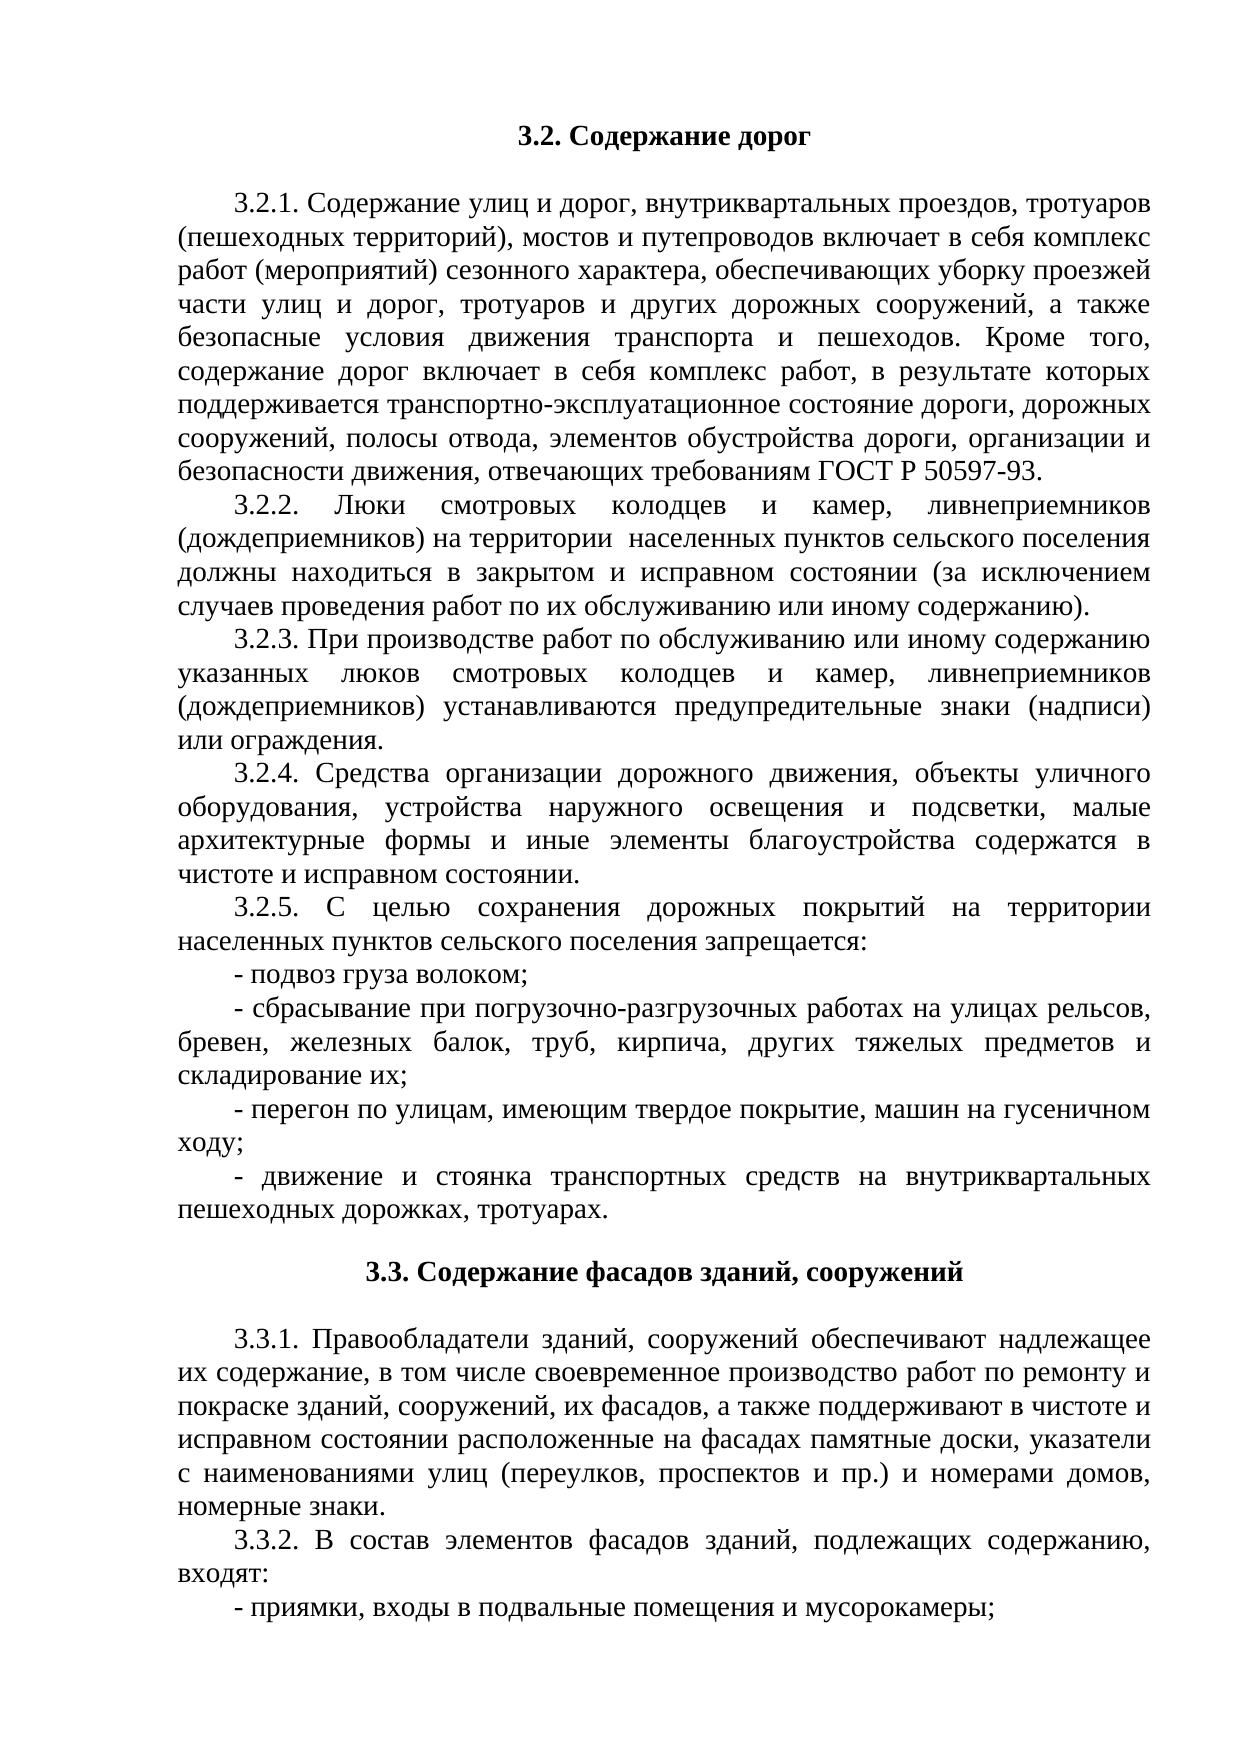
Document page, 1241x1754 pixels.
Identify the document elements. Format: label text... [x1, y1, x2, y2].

text 3.2.3. При производстве работ по обслуживанию или иному содержанию указанных люков смотровых колодцев и камер, ливнеприемников (дождеприемников) устанавливаются предупредительные знаки (надписи) или ограждения. [177, 621, 1152, 755]
text 3.3.1. Правообладатели зданий, сооружений обеспечивают надлежащее их содержание, в том числе своевременное производство работ по ремонту и покраске зданий, сооружений, их фасадов, а также поддерживают в чистоте и исправном состоянии расположенные на фасадах памятные доски, указатели с наименованиями улиц (переулков, проспектов и пр.) и номерами домов, номерные знаки. [177, 1321, 1152, 1522]
text - движение и стоянка транспортных средств на внутриквартальных пешеходных дорожках, тротуарах. [177, 1158, 1152, 1225]
text 3.2. Содержание дорог [177, 118, 1152, 152]
text 3.3.2. В состав элементов фасадов зданий, подлежащих содержанию, входят: [177, 1522, 1152, 1589]
text - подвоз груза волоком; [177, 957, 1152, 990]
text 3.2.4. Средства организации дорожного движения, объекты уличного оборудования, устройства наружного освещения и подсветки, малые архитектурные формы и иные элементы благоустройства содержатся в чистоте и исправном состоянии. [177, 755, 1152, 889]
text 3.2.2. Люки смотровых колодцев и камер, ливнеприемников (дождеприемников) на территории населенных пунктов сельского поселения должны находиться в закрытом и исправном состоянии (за исключением случаев проведения работ по их обслуживанию или иному содержанию). [177, 487, 1152, 621]
text - сбрасывание при погрузочно-разгрузочных работах на улицах рельсов, бревен, железных балок, труб, кирпича, других тяжелых предметов и складирование их; [177, 990, 1152, 1091]
text - перегон по улицам, имеющим твердое покрытие, машин на гусеничном ходу; [177, 1091, 1152, 1158]
text 3.2.5. С целью сохранения дорожных покрытий на территории населенных пунктов сельского поселения запрещается: [177, 889, 1152, 957]
text 3.2.1. Содержание улиц и дорог, внутриквартальных проездов, тротуаров (пешеходных территорий), мостов и путепроводов включает в себя комплекс работ (мероприятий) сезонного характера, обеспечивающих уборку проезжей части улиц и дорог, тротуаров и других дорожных сооружений, а также безопасные условия движения транспорта и пешеходов. Кроме того, содержание дорог включает в себя комплекс работ, в результате которых поддерживается транспортно-эксплуатационное состояние дороги, дорожных сооружений, полосы отвода, элементов обустройства дороги, организации и безопасности движения, отвечающих требованиям ГОСТ Р 50597-93. [177, 185, 1152, 487]
text 3.3. Содержание фасадов зданий, сооружений [177, 1254, 1152, 1287]
text - приямки, входы в подвальные помещения и мусорокамеры; [177, 1589, 1152, 1623]
